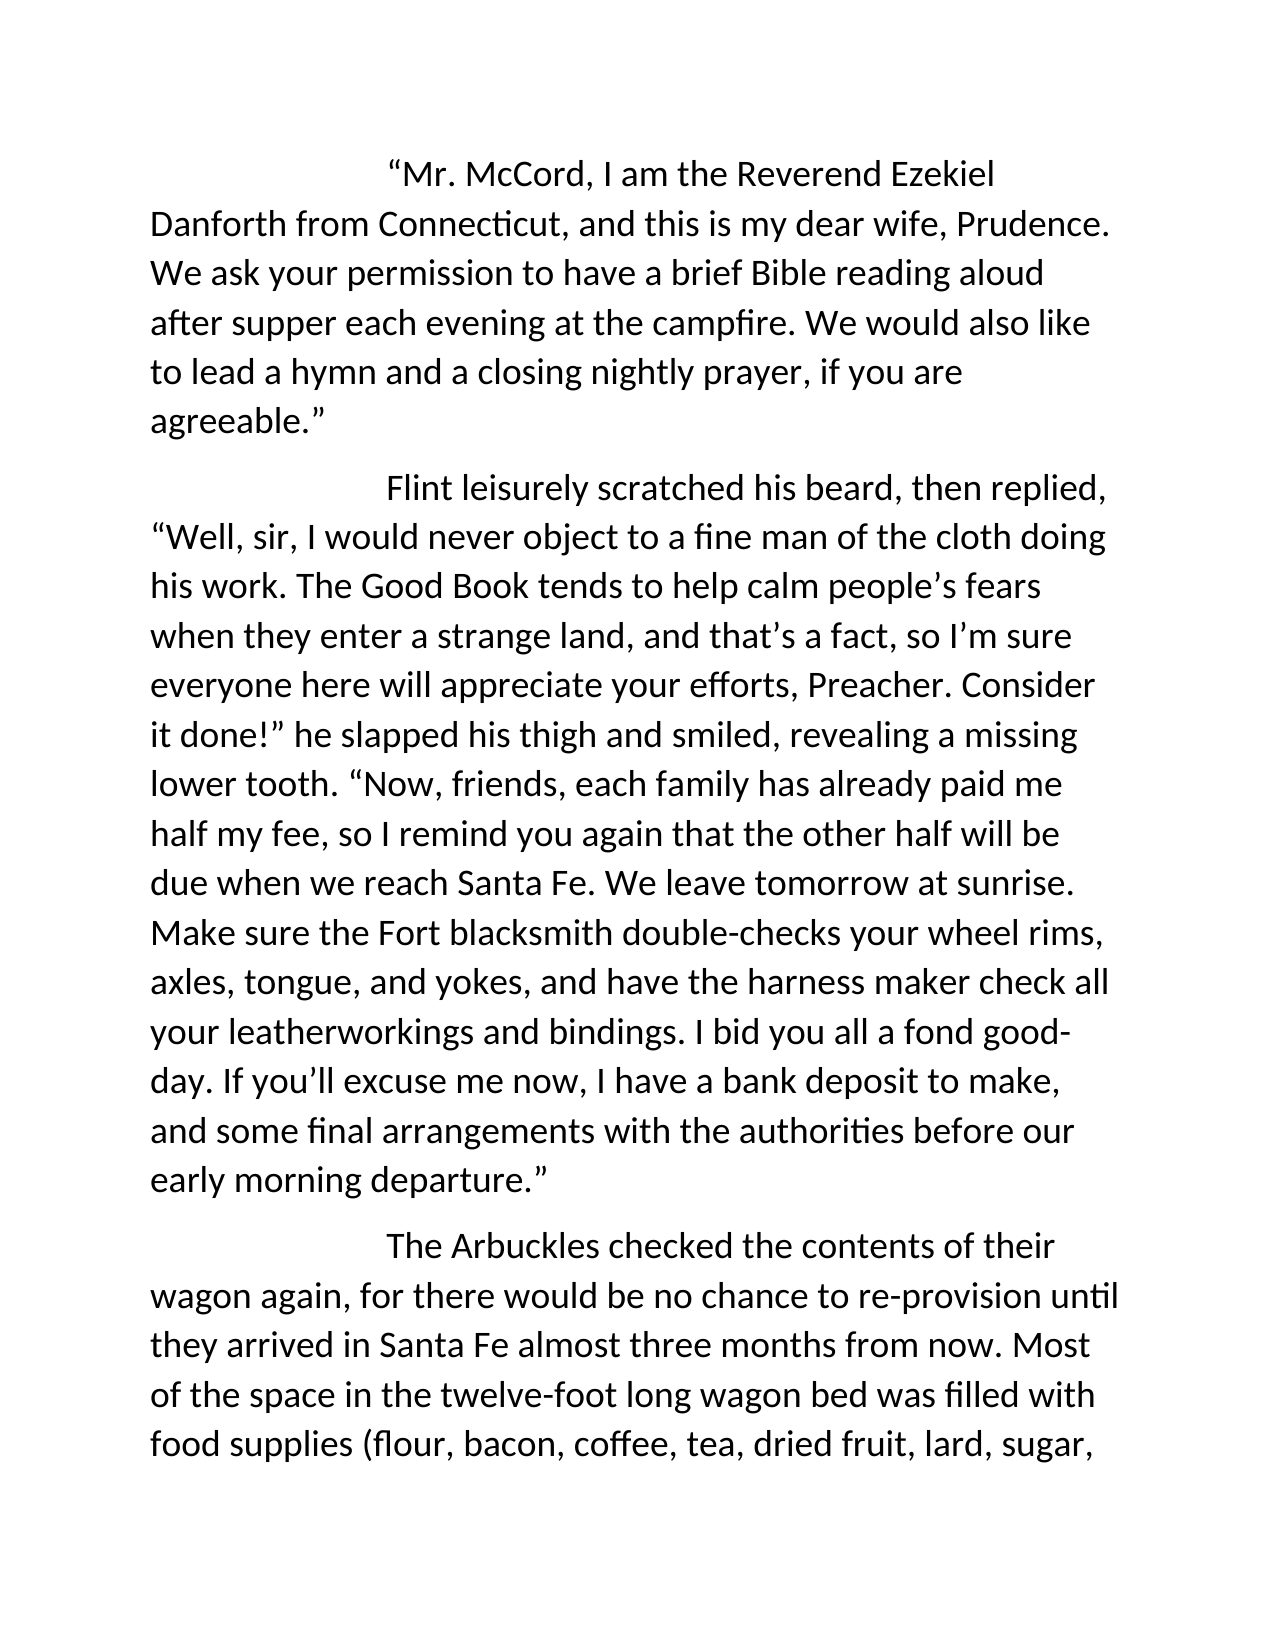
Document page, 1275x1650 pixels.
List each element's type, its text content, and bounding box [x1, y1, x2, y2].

text Flint leisurely scratched his beard, then replied, “Well, sir, I would never object to a fine man of the cloth doing his work. The Good Book tends to help calm people’s fears when they enter a strange land, and that’s a fact, so I’m sure everyone here will appreciate your efforts, Preacher. Consider it done!” he slapped his thigh and smiled, revealing a missing lower tooth. “Now, friends, each family has already paid me half my fee, so I remind you again that the other half will be due when we reach Santa Fe. We leave tomorrow at sunrise. Make sure the Fort blacksmith double-checks your wheel rims, axles, tongue, and yokes, and have the harness maker check all your leatherworkings and bindings. I bid you all a fond good-day. If you’ll excuse me now, I have a bank deposit to make, and some final arrangements with the authorities before our early morning departure.” [150, 463, 1125, 1202]
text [150, 1222, 1125, 1466]
text “Mr. McCord, I am the Reverend Ezekiel Danforth from Connecticut, and this is my dear wife, Prudence. We ask your permission to have a brief Bible reading aloud after supper each evening at the campfire. We would also like to lead a hymn and a closing nightly prayer, if you are agreeable.” [150, 150, 1125, 443]
